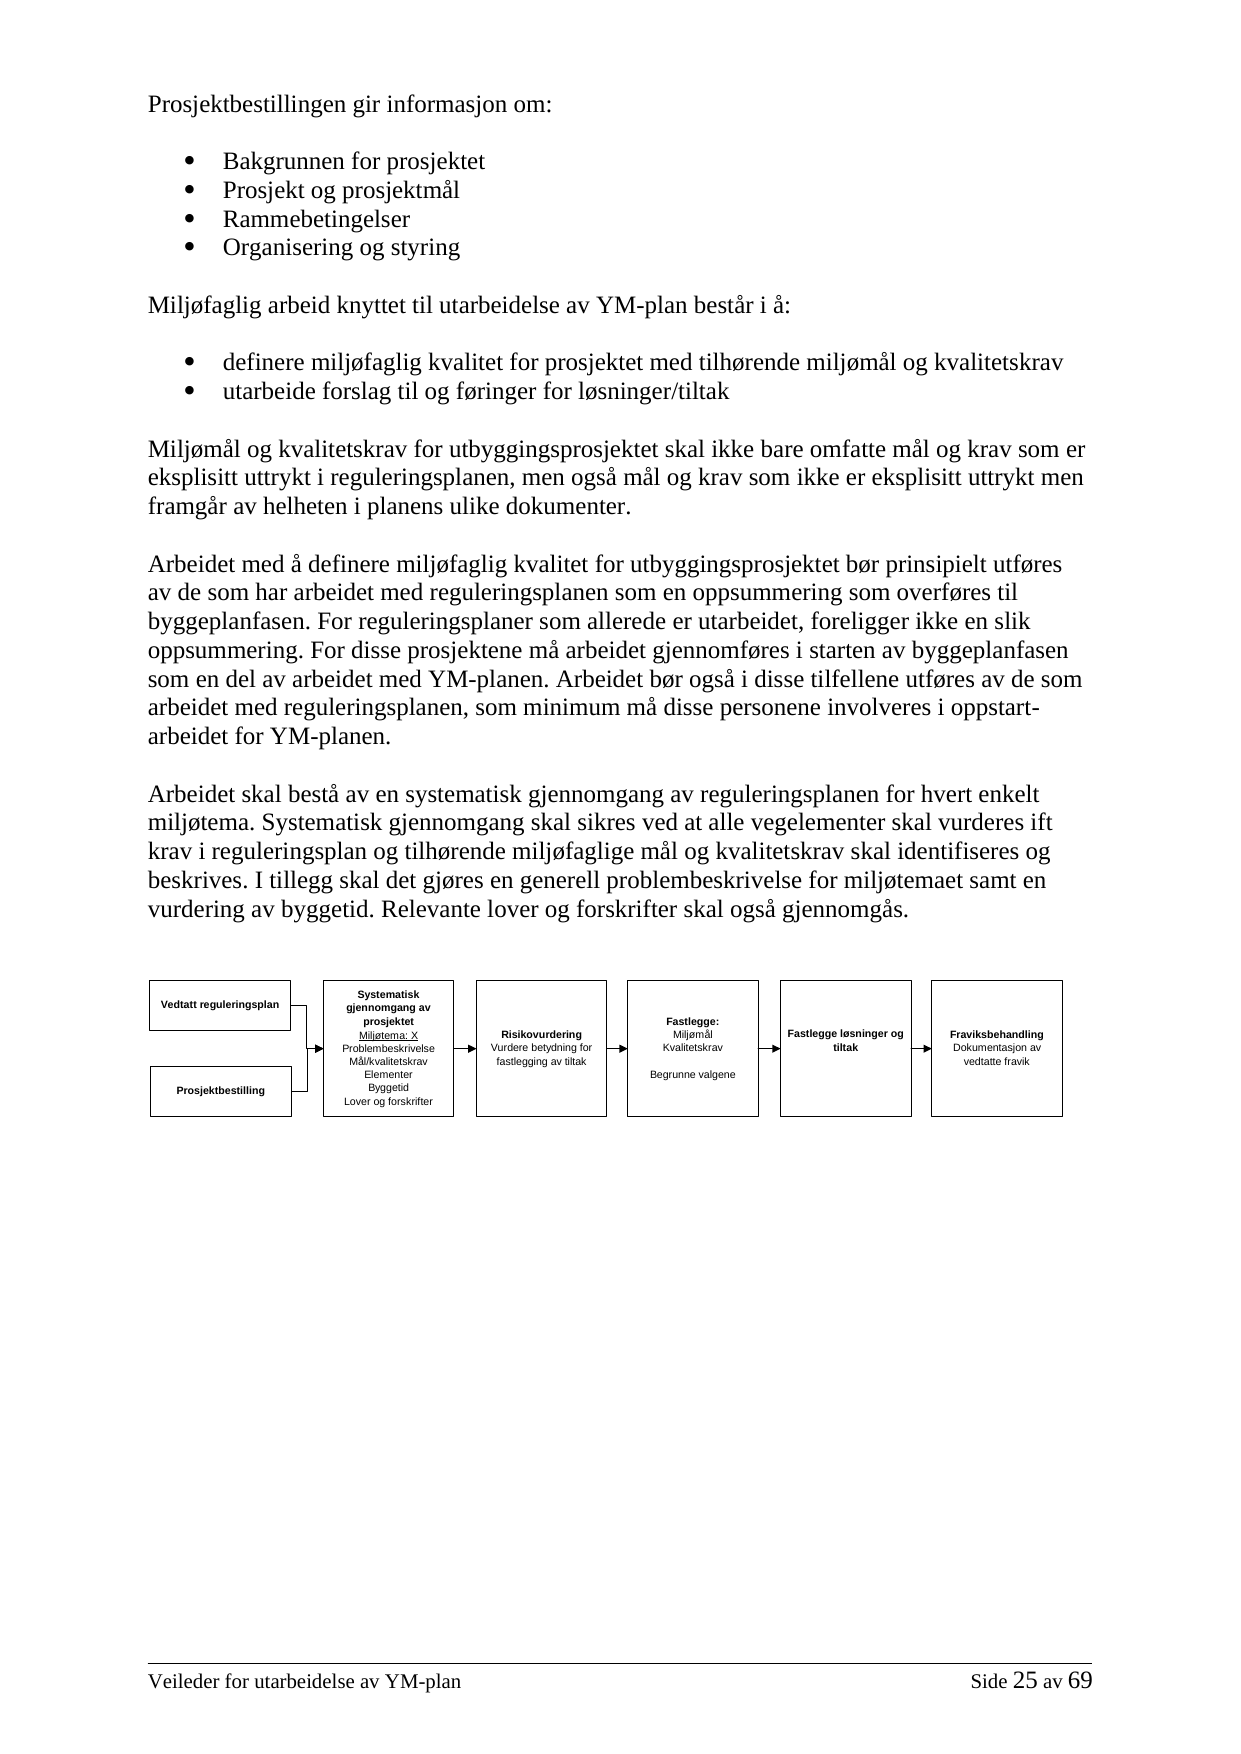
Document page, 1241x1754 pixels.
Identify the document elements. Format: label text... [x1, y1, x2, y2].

list definere miljøfaglig kvalitet for prosjektet med tilhørende miljømål og kvalitetskrav [185, 347, 1092, 376]
list Prosjekt og prosjektmål [185, 175, 1092, 204]
list Bakgrunnen for prosjektet [185, 146, 1092, 175]
text Arbeidet med å definere miljøfaglig kvalitet for utbyggingsprosjektet bør prinsipielt utføres av de som har arbeidet med reguleringsplanen som en oppsummering som overføres til byggeplanfasen. For reguleringsplaner som allerede er utarbeidet, foreligger ikke en slik oppsummering. For disse prosjektene må arbeidet gjennomføres i starten av byggeplanfasen som en del av arbeidet med YM-planen. Arbeidet bør også i disse tilfellene utføres av de som arbeidet med reguleringsplanen, som minimum må disse personene involveres i oppstartarbeidet for YM-planen. [148, 549, 1092, 750]
text Miljøfaglig arbeid knyttet til utarbeidelse av YM-plan består i å: [148, 290, 1092, 319]
list Organisering og styring [185, 232, 1092, 261]
text Miljømål og kvalitetskrav for utbyggingsprosjektet skal ikke bare omfatte mål og krav som er eksplisitt uttrykt i reguleringsplanen, men også mål og krav som ikke er eksplisitt uttrykt men framgår av helheten i planens ulike dokumenter. [148, 434, 1092, 520]
text Prosjektbestillingen gir informasjon om: [148, 89, 1092, 117]
text Arbeidet skal bestå av en systematisk gjennomgang av reguleringsplanen for hvert enkelt miljøtema. Systematisk gjennomgang skal sikres ved at alle vegelementer skal vurderes ift krav i reguleringsplan og tilhørende miljøfaglige mål og kvalitetskrav skal identifiseres og beskrives. I tillegg skal det gjøres en generell problembeskrivelse for miljøtemaet samt en vurdering av byggetid. Relevante lover og forskrifter skal også gjennomgås. [148, 779, 1092, 922]
list utarbeide forslag til og føringer for løsninger/tiltak [185, 376, 1092, 405]
list Rammebetingelser [185, 204, 1092, 232]
